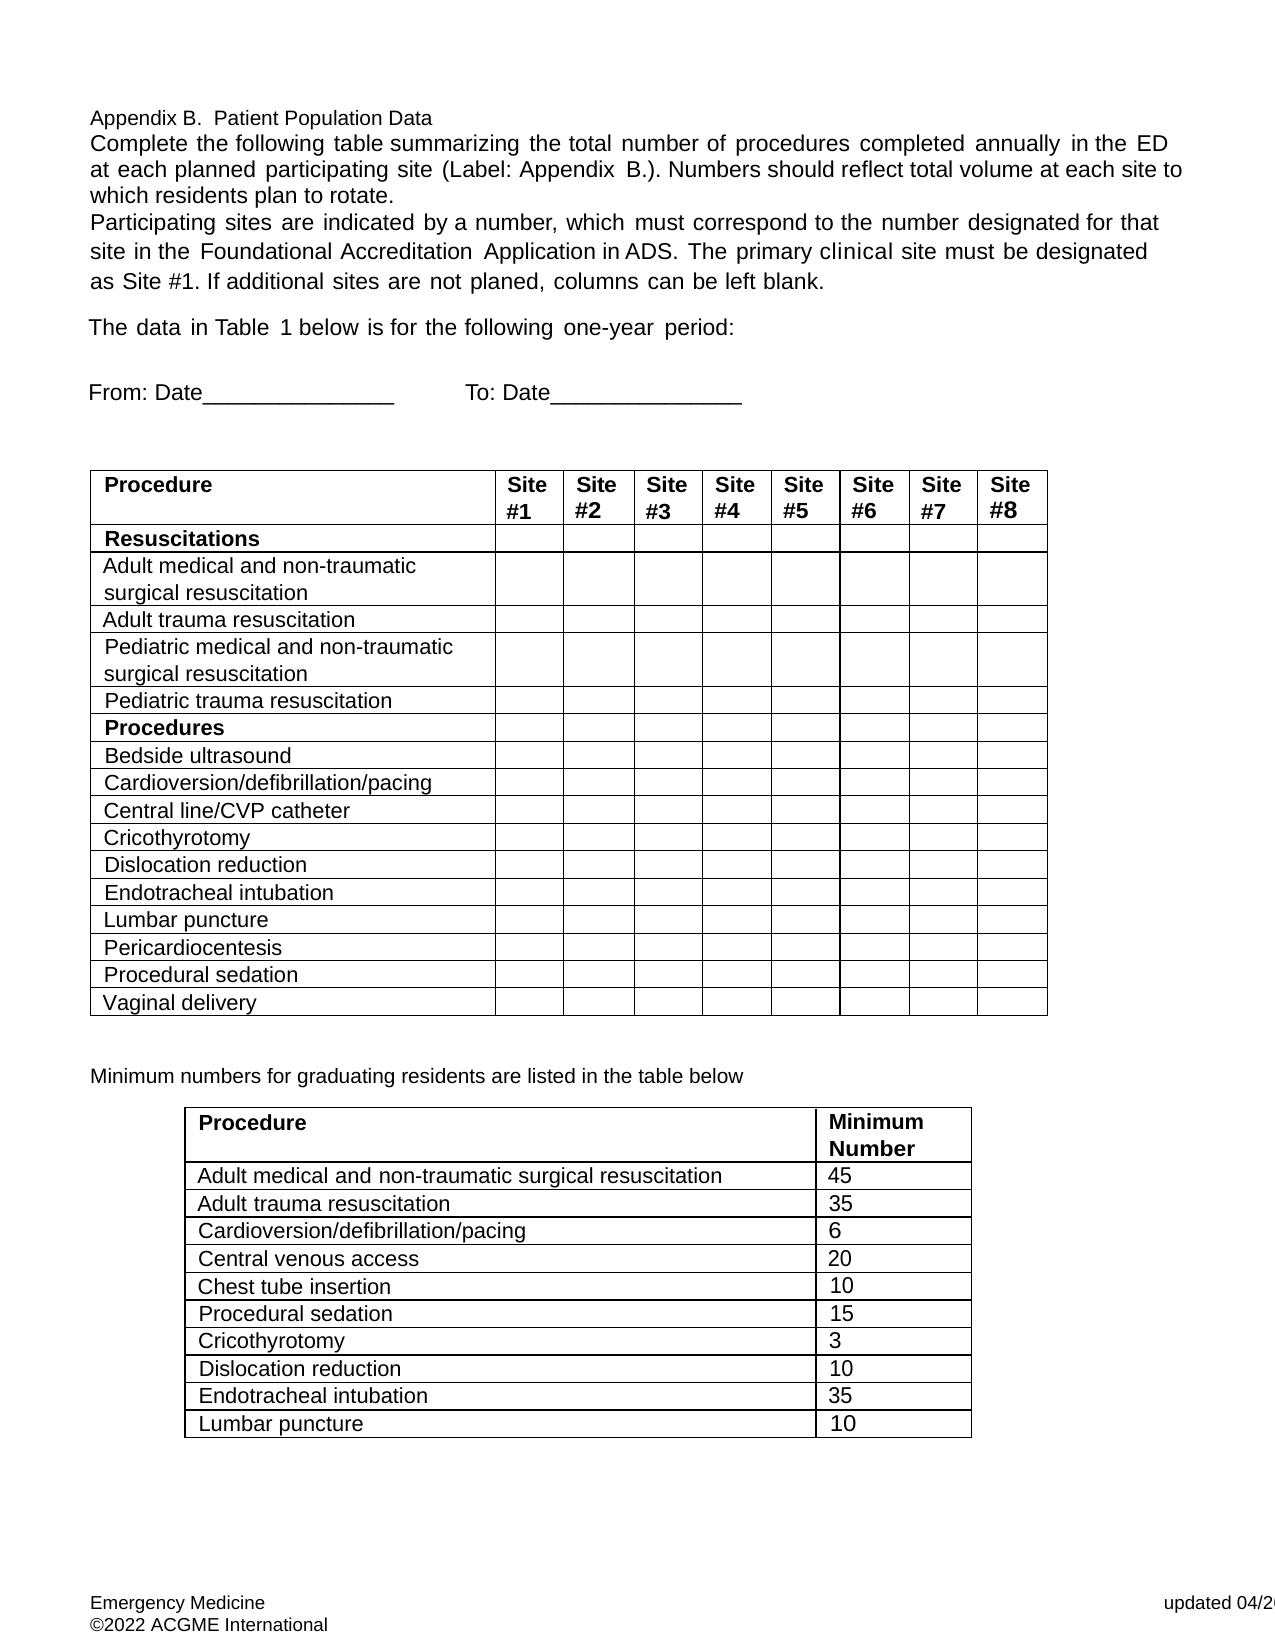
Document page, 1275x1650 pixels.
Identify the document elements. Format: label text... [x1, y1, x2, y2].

table_cell [910, 988, 977, 1015]
table_cell [703, 687, 771, 713]
table_cell [496, 879, 563, 905]
table_cell [703, 796, 771, 823]
table_cell [703, 606, 771, 632]
table_cell [564, 824, 634, 850]
table_cell [910, 553, 977, 605]
table_cell [703, 879, 771, 905]
table_cell [564, 851, 634, 877]
table_cell [772, 934, 839, 960]
table_cell [496, 742, 563, 768]
table_cell [910, 633, 977, 686]
table_cell [772, 824, 839, 850]
table_cell [564, 988, 634, 1015]
table_cell Cricothyrotomy [91, 824, 495, 850]
table_cell [496, 687, 563, 713]
table_cell Pericardiocentesis [91, 934, 495, 960]
table_cell [635, 687, 702, 713]
table_cell [496, 606, 563, 632]
table_cell [564, 906, 634, 932]
table_cell [564, 879, 634, 905]
table_cell [496, 525, 563, 551]
table_cell [910, 934, 977, 960]
table_cell [496, 934, 563, 960]
table_cell [703, 824, 771, 850]
table_cell [703, 769, 771, 795]
table_cell Endotracheal intubation [91, 879, 495, 905]
table_cell [564, 525, 634, 551]
table_cell Cardioversion/defibrillation/pacing [91, 769, 495, 795]
table_cell [772, 687, 839, 713]
table_cell [910, 769, 977, 795]
table_cell [978, 742, 1047, 768]
table_cell [635, 714, 702, 741]
table_cell [564, 687, 634, 713]
table_cell [772, 714, 839, 741]
table_cell [635, 796, 702, 823]
table_cell [910, 906, 977, 932]
table_cell [635, 934, 702, 960]
table_cell Bedside ultrasound [91, 742, 495, 768]
table_cell [841, 633, 909, 686]
table_cell Vaginal delivery [91, 988, 495, 1015]
table_cell [564, 553, 634, 605]
table_cell [841, 553, 909, 605]
table_cell [772, 796, 839, 823]
table_header Site #1 [496, 471, 563, 524]
table_cell [910, 961, 977, 987]
table_cell [772, 961, 839, 987]
table_cell [841, 687, 909, 713]
table_cell [841, 714, 909, 741]
table_header Site #5 [772, 471, 839, 524]
table_cell [703, 851, 771, 877]
table_cell [635, 824, 702, 850]
table_cell Adult trauma resuscitation [91, 606, 495, 632]
table_cell [496, 824, 563, 850]
table_cell Procedures [91, 714, 495, 741]
table_cell [841, 796, 909, 823]
table_cell [635, 553, 702, 605]
table_cell [635, 851, 702, 877]
table_cell [635, 988, 702, 1015]
table_cell [703, 961, 771, 987]
table_cell [635, 906, 702, 932]
table_cell [703, 934, 771, 960]
table_cell [703, 742, 771, 768]
table_cell [978, 687, 1047, 713]
table_cell [564, 769, 634, 795]
table_cell [910, 851, 977, 877]
table_header Site #7 [910, 471, 977, 524]
table_cell [564, 606, 634, 632]
table_cell [703, 525, 771, 551]
table_cell [978, 988, 1047, 1015]
table_cell [841, 525, 909, 551]
table_cell [772, 988, 839, 1015]
table_cell Adult medical and non-traumatic surgical resuscitation [91, 553, 495, 605]
table_cell [910, 879, 977, 905]
table_cell [635, 769, 702, 795]
table_header Site #6 [841, 471, 909, 524]
table_cell [841, 851, 909, 877]
table_cell [772, 851, 839, 877]
table_cell [496, 633, 563, 686]
table_cell [978, 879, 1047, 905]
table_cell Dislocation reduction [91, 851, 495, 877]
table_cell [841, 606, 909, 632]
table_cell [772, 606, 839, 632]
table_cell [772, 633, 839, 686]
table_cell [910, 742, 977, 768]
table_cell [910, 687, 977, 713]
table_cell [772, 769, 839, 795]
table_header Site #8 [978, 471, 1047, 524]
table_cell [703, 714, 771, 741]
table_cell [841, 906, 909, 932]
table_cell [635, 961, 702, 987]
table_cell [703, 906, 771, 932]
table_cell [564, 961, 634, 987]
table_cell [841, 879, 909, 905]
table_cell [703, 553, 771, 605]
table_cell [496, 851, 563, 877]
table_cell [841, 934, 909, 960]
table_cell [564, 934, 634, 960]
table_cell Pediatric trauma resuscitation [91, 687, 495, 713]
table_header Site #3 [635, 471, 702, 524]
table_cell [772, 879, 839, 905]
table_cell [910, 796, 977, 823]
table_header Site #4 [703, 471, 771, 524]
table_cell [978, 525, 1047, 551]
table_cell [978, 796, 1047, 823]
table_cell [564, 633, 634, 686]
table_cell [564, 714, 634, 741]
table_cell Procedural sedation [91, 961, 495, 987]
table_cell [910, 606, 977, 632]
table_cell [703, 988, 771, 1015]
table_cell [635, 525, 702, 551]
table_cell [841, 961, 909, 987]
table_cell [772, 525, 839, 551]
table_cell [496, 961, 563, 987]
table_cell [635, 742, 702, 768]
table_cell [635, 633, 702, 686]
table_cell [978, 769, 1047, 795]
table_cell [564, 796, 634, 823]
table_cell [978, 934, 1047, 960]
table_cell [564, 742, 634, 768]
table_cell [910, 714, 977, 741]
table_header Procedure [91, 471, 495, 524]
table_cell [978, 714, 1047, 741]
table_cell Resuscitations [91, 525, 495, 551]
table_cell [978, 553, 1047, 605]
table_cell [772, 742, 839, 768]
table_cell Central line/CVP catheter [91, 796, 495, 823]
table_cell [772, 553, 839, 605]
table_cell [635, 879, 702, 905]
table_cell [978, 851, 1047, 877]
table_cell [496, 769, 563, 795]
table_cell [841, 988, 909, 1015]
table_cell Lumbar puncture [91, 906, 495, 932]
table_cell [841, 824, 909, 850]
table_cell [841, 769, 909, 795]
table_cell [496, 714, 563, 741]
table_cell [978, 824, 1047, 850]
table_cell [841, 742, 909, 768]
table_cell [703, 633, 771, 686]
table_header Site #2 [564, 471, 634, 524]
table_cell [772, 906, 839, 932]
table_cell [496, 796, 563, 823]
table_cell Pediatric medical and non-traumatic surgical resuscitation [91, 633, 495, 686]
table_cell [978, 906, 1047, 932]
table_cell [496, 988, 563, 1015]
table_cell [978, 633, 1047, 686]
table_cell [910, 824, 977, 850]
table_cell [910, 525, 977, 551]
table_cell [978, 961, 1047, 987]
table_cell [635, 606, 702, 632]
table_cell [496, 906, 563, 932]
table_cell [496, 553, 563, 605]
table_cell [978, 606, 1047, 632]
